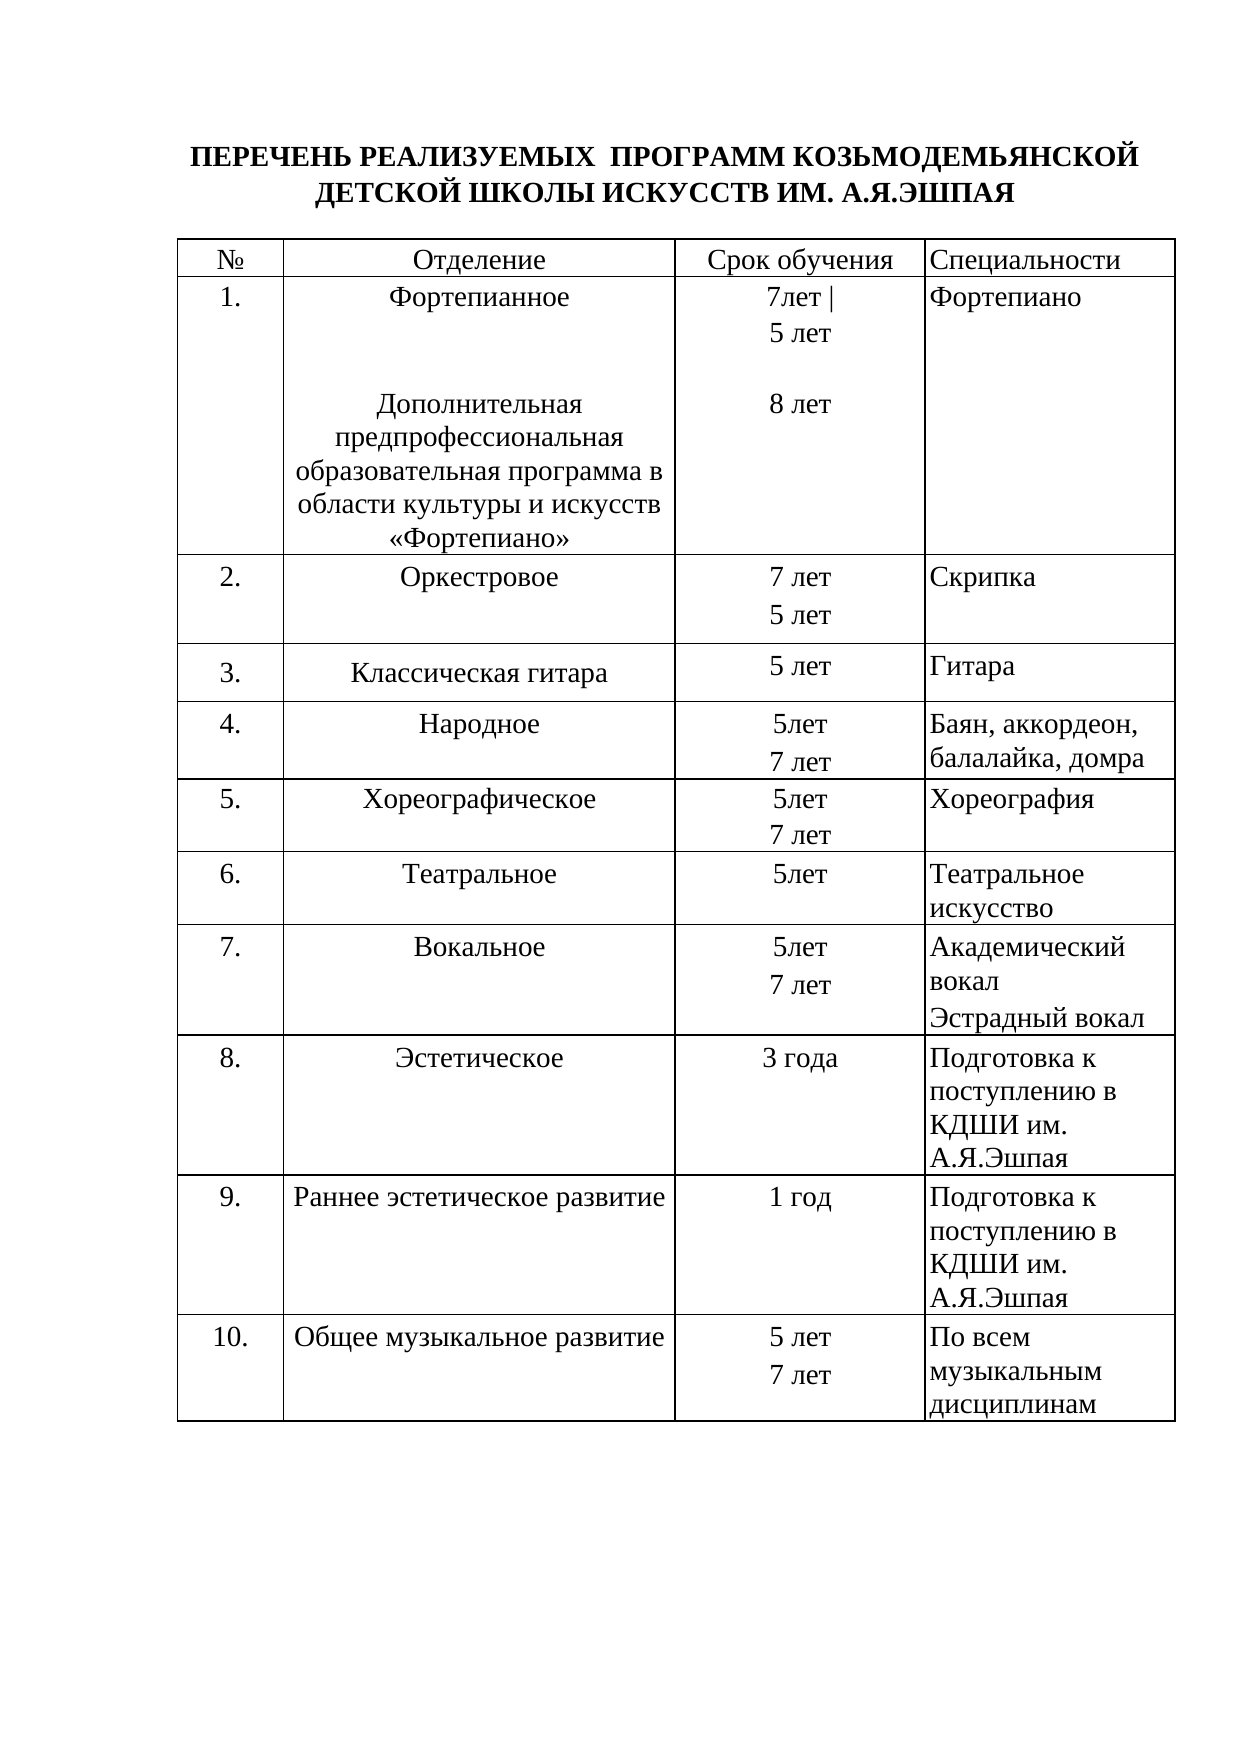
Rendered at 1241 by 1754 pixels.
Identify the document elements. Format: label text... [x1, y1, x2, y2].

table_cell 1. [178, 277, 283, 554]
table_header Специальности [926, 240, 1174, 276]
table_cell 9. [178, 1176, 283, 1314]
table_cell 5лет 7 лет [676, 925, 924, 1034]
table_cell 5лет [676, 852, 924, 923]
table_cell 7. [178, 925, 283, 1034]
table_cell Оркестровое [284, 555, 674, 642]
table_cell 8. [178, 1036, 283, 1174]
table_cell 4. [178, 702, 283, 778]
table_cell 10. [178, 1315, 283, 1420]
table_cell 6. [178, 852, 283, 923]
table_cell 5лет 7 лет [676, 780, 924, 851]
table_cell Раннее эстетическое развитие [284, 1176, 674, 1314]
table_cell Фортепиано [926, 277, 1174, 554]
table_cell 7лет | 5 лет 8 лет [676, 277, 924, 554]
table_cell 3. [178, 644, 283, 701]
table_cell Фортепианное Дополнительная предпрофессиональная образовательная программа в области культуры и искусств «Фортепиано» [284, 277, 674, 554]
table_cell Подготовка к поступлению в КДШИ им. А.Я.Эшпая [926, 1176, 1174, 1314]
table_cell 3 года [676, 1036, 924, 1174]
table_cell Вокальное [284, 925, 674, 1034]
table_cell 5. [178, 780, 283, 851]
table_cell Хореографическое [284, 780, 674, 851]
table_cell 7 лет 5 лет [676, 555, 924, 642]
table_cell Общее музыкальное развитие [284, 1315, 674, 1420]
table_cell Скрипка [926, 555, 1174, 642]
table_cell Хореография [926, 780, 1174, 851]
table_header Срок обучения [676, 240, 924, 276]
table_cell Классическая гитара [284, 644, 674, 701]
table_cell Подготовка к поступлению в КДШИ им. А.Я.Эшпая [926, 1036, 1174, 1174]
table_header № [178, 240, 283, 276]
table_cell 5лет 7 лет [676, 702, 924, 778]
table_cell По всем музыкальным дисциплинам [926, 1315, 1174, 1420]
table_cell 5 лет 7 лет [676, 1315, 924, 1420]
text Перечень реализуемых программ Козьмодемьянской детской школы искусств им. А.Я.Эшпая [177, 139, 1152, 209]
table_cell 5 лет [676, 644, 924, 701]
table_cell Баян, аккордеон, балалайка, домра [926, 702, 1174, 778]
table_cell Народное [284, 702, 674, 778]
table_cell 1 год [676, 1176, 924, 1314]
table_cell Театральное [284, 852, 674, 923]
table_cell Эстетическое [284, 1036, 674, 1174]
table_cell Академический вокал Эстрадный вокал [926, 925, 1174, 1034]
table_cell Театральное искусство [926, 852, 1174, 923]
table_cell 2. [178, 555, 283, 642]
table_header Отделение [284, 240, 674, 276]
table_cell Гитара [926, 644, 1174, 701]
